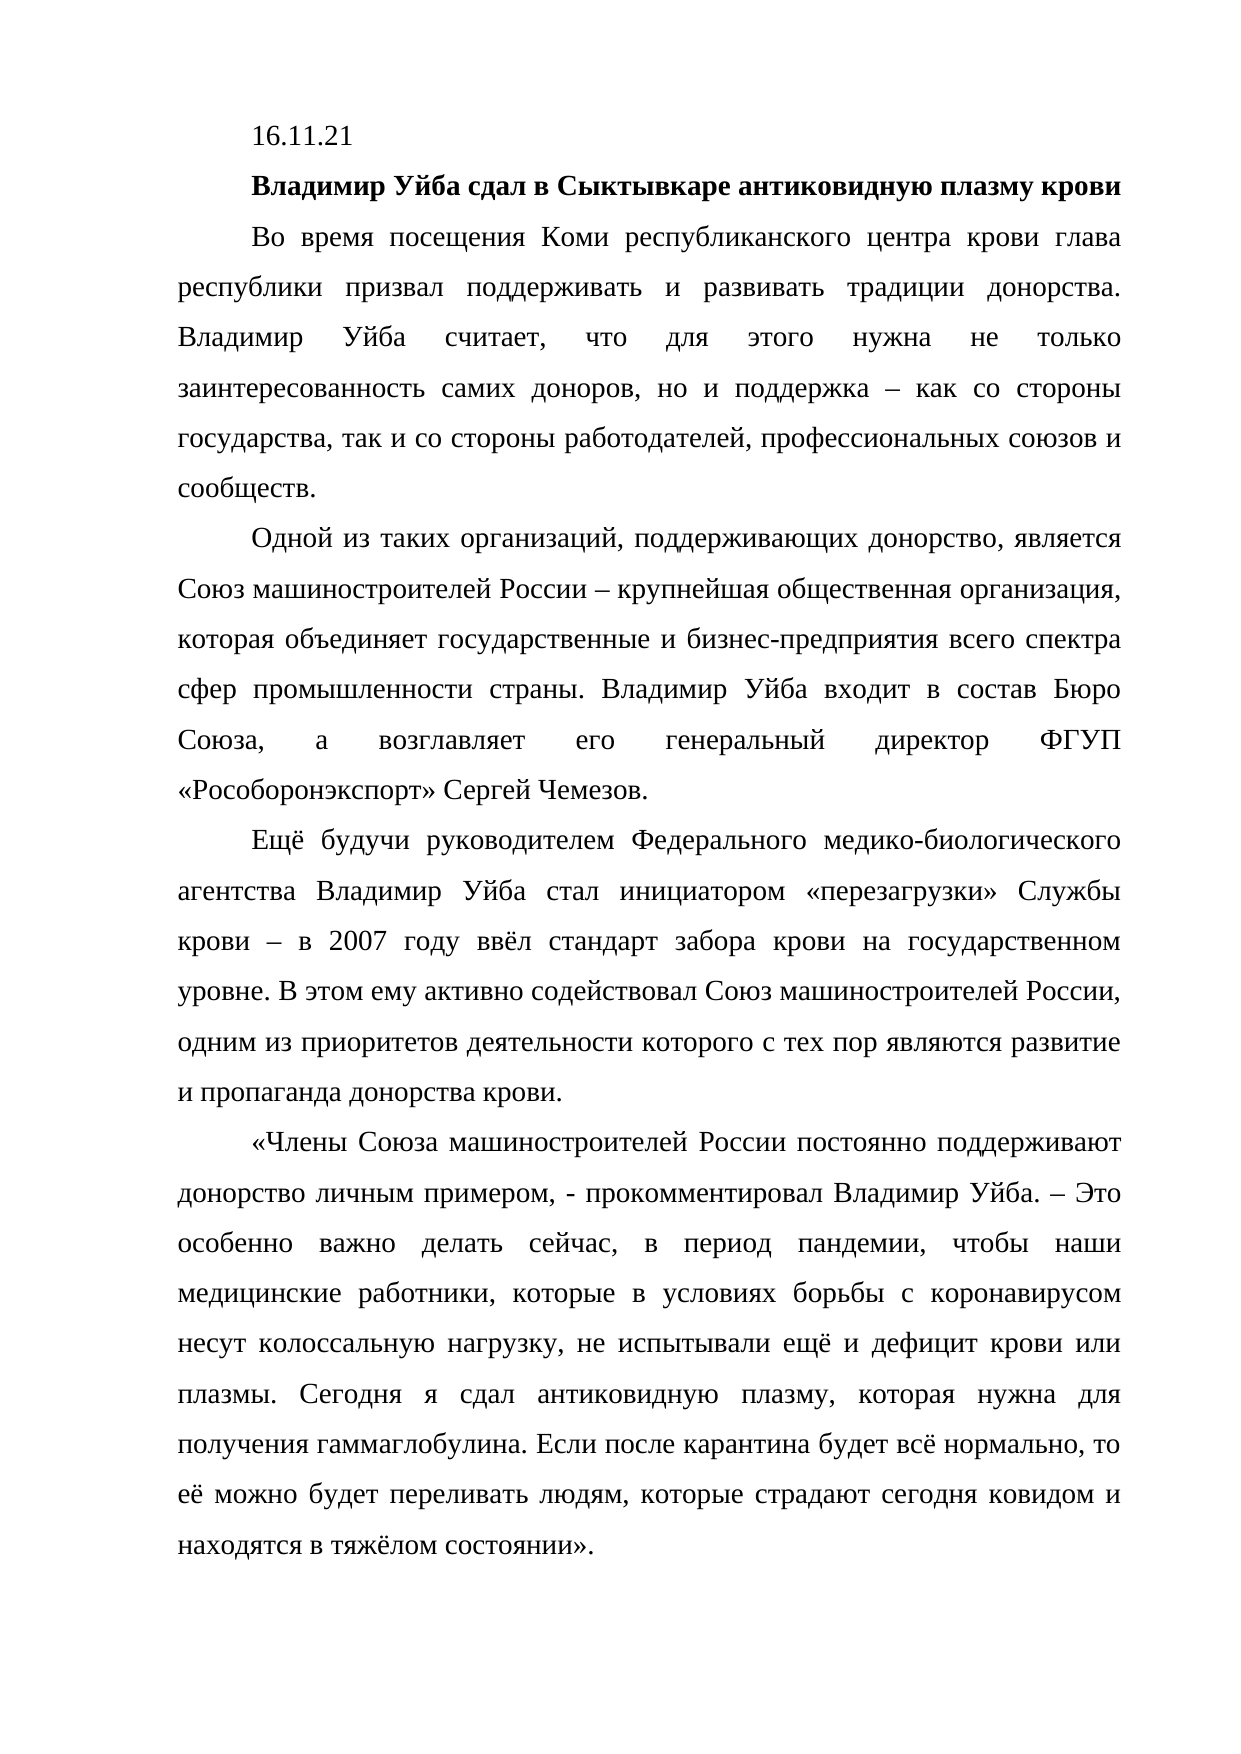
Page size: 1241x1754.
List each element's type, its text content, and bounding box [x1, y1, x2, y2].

subtitle 16.11.21 [177, 118, 1122, 152]
text «Члены Союза машиностроителей России постоянно поддерживают донорство личным примером, - прокомментировал Владимир Уйба. – Это особенно важно делать сейчас, в период пандемии, чтобы наши медицинские работники, которые в условиях борьбы с коронавирусом несут колоссальную нагрузку, не испытывали ещё и дефицит крови или плазмы. Сегодня я сдал антиковидную плазму, которая нужна для получения гаммаглобулина. Если после карантина будет всё нормально, то её можно будет переливать людям, которые страдают сегодня ковидом и находятся в тяжёлом состоянии». [177, 1124, 1122, 1560]
subtitle Владимир Уйба сдал в Сыктывкаре антиковидную плазму крови [177, 168, 1122, 202]
text Ещё будучи руководителем Федерального медико-биологического агентства Владимир Уйба стал инициатором «перезагрузки» Службы крови – в 2007 году ввёл стандарт забора крови на государственном уровне. В этом ему активно содействовал Союз машиностроителей России, одним из приоритетов деятельности которого с тех пор являются развитие и пропаганда донорства крови. [177, 822, 1122, 1108]
text Во время посещения Коми республиканского центра крови глава республики призвал поддерживать и развивать традиции донорства. Владимир Уйба считает, что для этого нужна не только заинтересованность самих доноров, но и поддержка – как со стороны государства, так и со стороны работодателей, профессиональных союзов и сообществ. [177, 219, 1122, 504]
text Одной из таких организаций, поддерживающих донорство, является Союз машиностроителей России – крупнейшая общественная организация, которая объединяет государственные и бизнес-предприятия всего спектра сфер промышленности страны. Владимир Уйба входит в состав Бюро Союза, а возглавляет его генеральный директор ФГУП «Рособоронэкспорт» Сергей Чемезов. [177, 521, 1122, 806]
